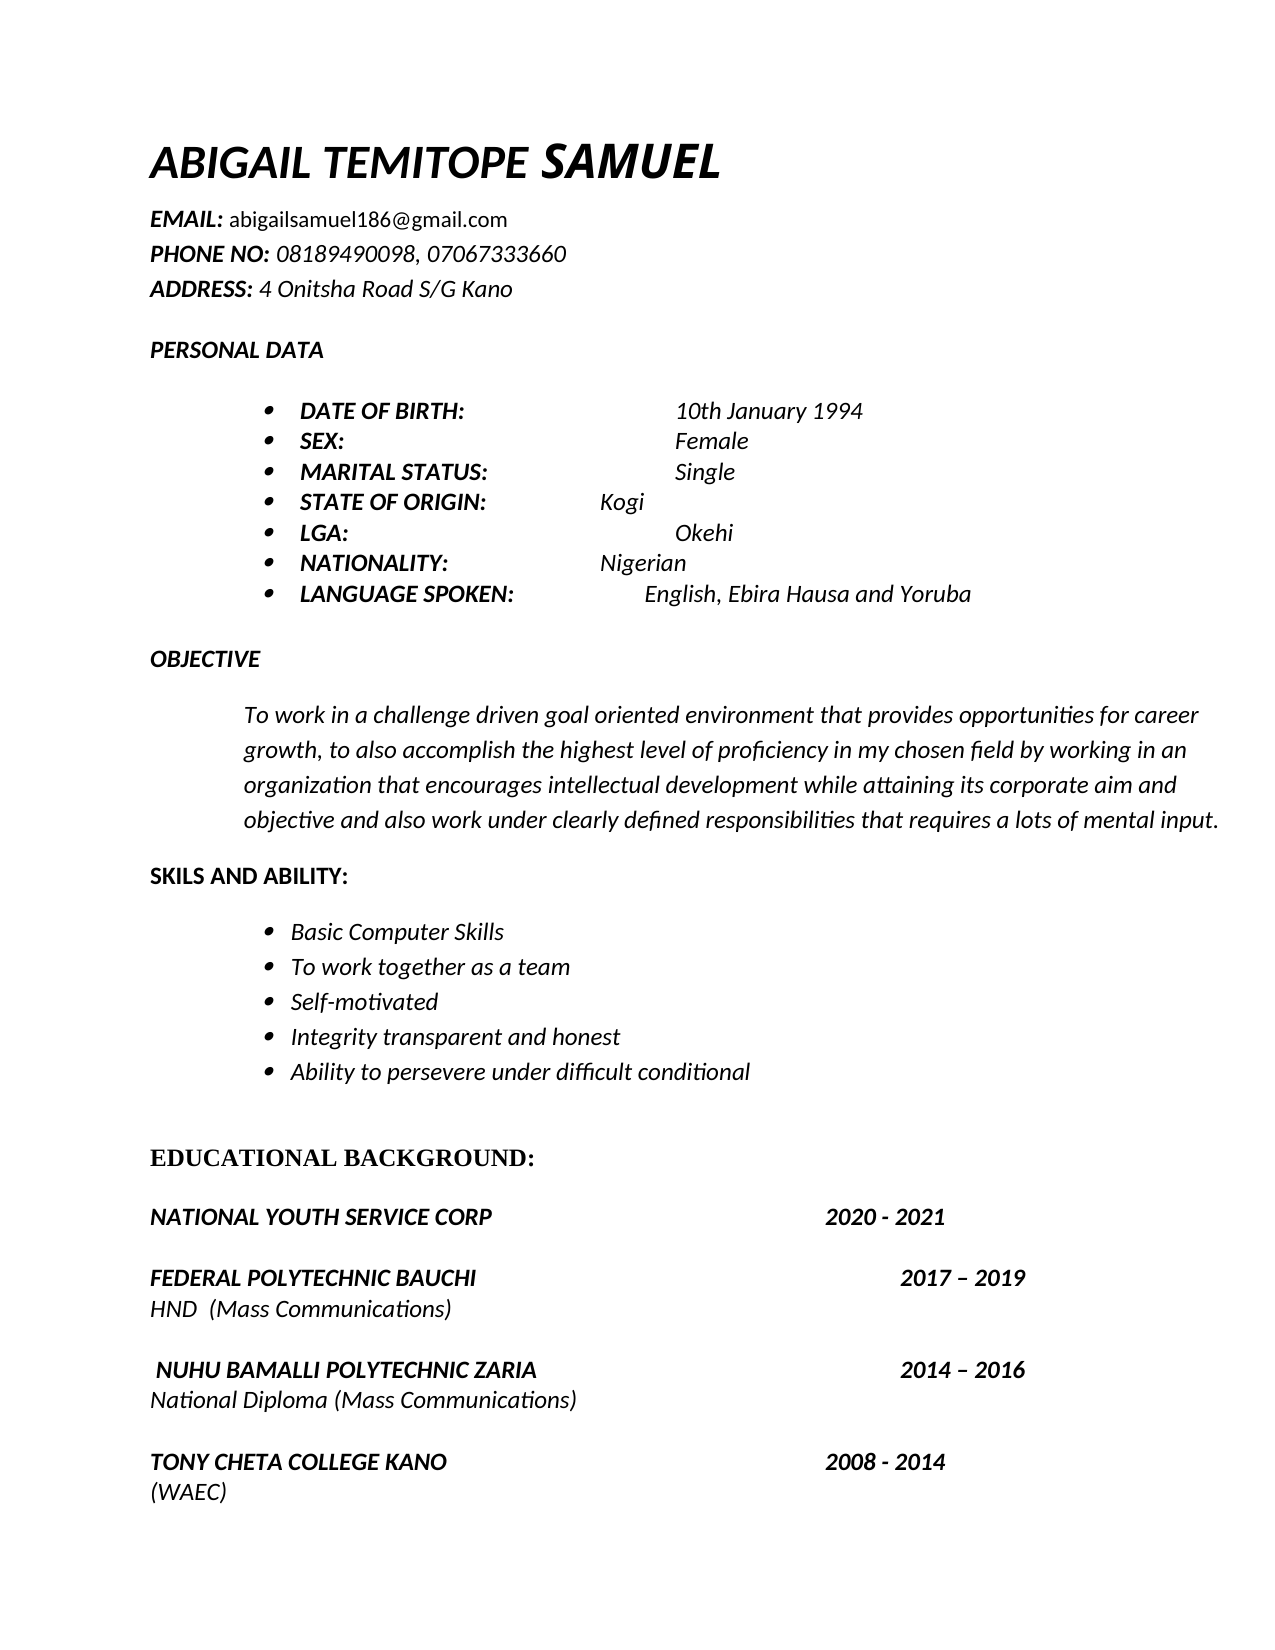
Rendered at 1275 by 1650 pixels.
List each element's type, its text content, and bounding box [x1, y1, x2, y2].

list Self-motivated [262, 986, 1237, 1017]
text ABIGAIL TEMITOPE SAMUEL [150, 128, 1237, 193]
list Ability to persevere under difficult conditional [262, 1056, 1237, 1087]
text FEDERAL POLYTECHNIC BAUCHI 2017 – 2019 [150, 1263, 1275, 1293]
text EMAIL: abigailsamuel186@gmail.com [150, 203, 1237, 233]
list Basic Computer Skills [262, 916, 1237, 947]
text TONY CHETA COLLEGE KANO 2008 - 2014 [150, 1446, 1275, 1476]
list STATE OF ORIGIN: Kogi [262, 486, 1237, 517]
list To work together as a team [262, 951, 1237, 982]
text PHONE NO: 08189490098, 07067333660 [150, 238, 1237, 268]
list Integrity transparent and honest [262, 1021, 1237, 1052]
list MARITAL STATUS: Single [262, 456, 1237, 486]
text PERSONAL DATA [150, 334, 1237, 364]
text OBJECTIVE [150, 643, 1237, 674]
list To work in a challenge driven goal oriented environment that provides opportunities for career growth, to also accomplish the highest level of proficiency in my chosen field by working in an organization that encourages intellectual development while attaining its corporate aim and objective and also work under clearly defined responsibilities that requires a lots of mental input. [244, 699, 1237, 835]
list DATE OF BIRTH: 10th January 1994 [262, 395, 1237, 425]
text National Diploma (Mass Communications) [150, 1385, 1275, 1415]
text NATIONAL YOUTH SERVICE CORP 2020 - 2021 [150, 1202, 1275, 1232]
list LGA: Okehi [262, 517, 1237, 547]
list LANGUAGE SPOKEN: English, Ebira Hausa and Yoruba [262, 578, 1237, 608]
text SKILS AND ABILITY: [150, 860, 1237, 891]
list SEX: Female [262, 425, 1237, 456]
text NUHU BAMALLI POLYTECHNIC ZARIA 2014 – 2016 [150, 1354, 1275, 1385]
list NATIONALITY: Nigerian [262, 547, 1237, 578]
text (WAEC) [150, 1476, 1275, 1507]
text EDUCATIONAL BACKGROUND: [150, 1143, 1237, 1171]
text ADDRESS: 4 Onitsha Road S/G Kano [150, 273, 1237, 303]
text HND (Mass Communications) [150, 1293, 1275, 1324]
